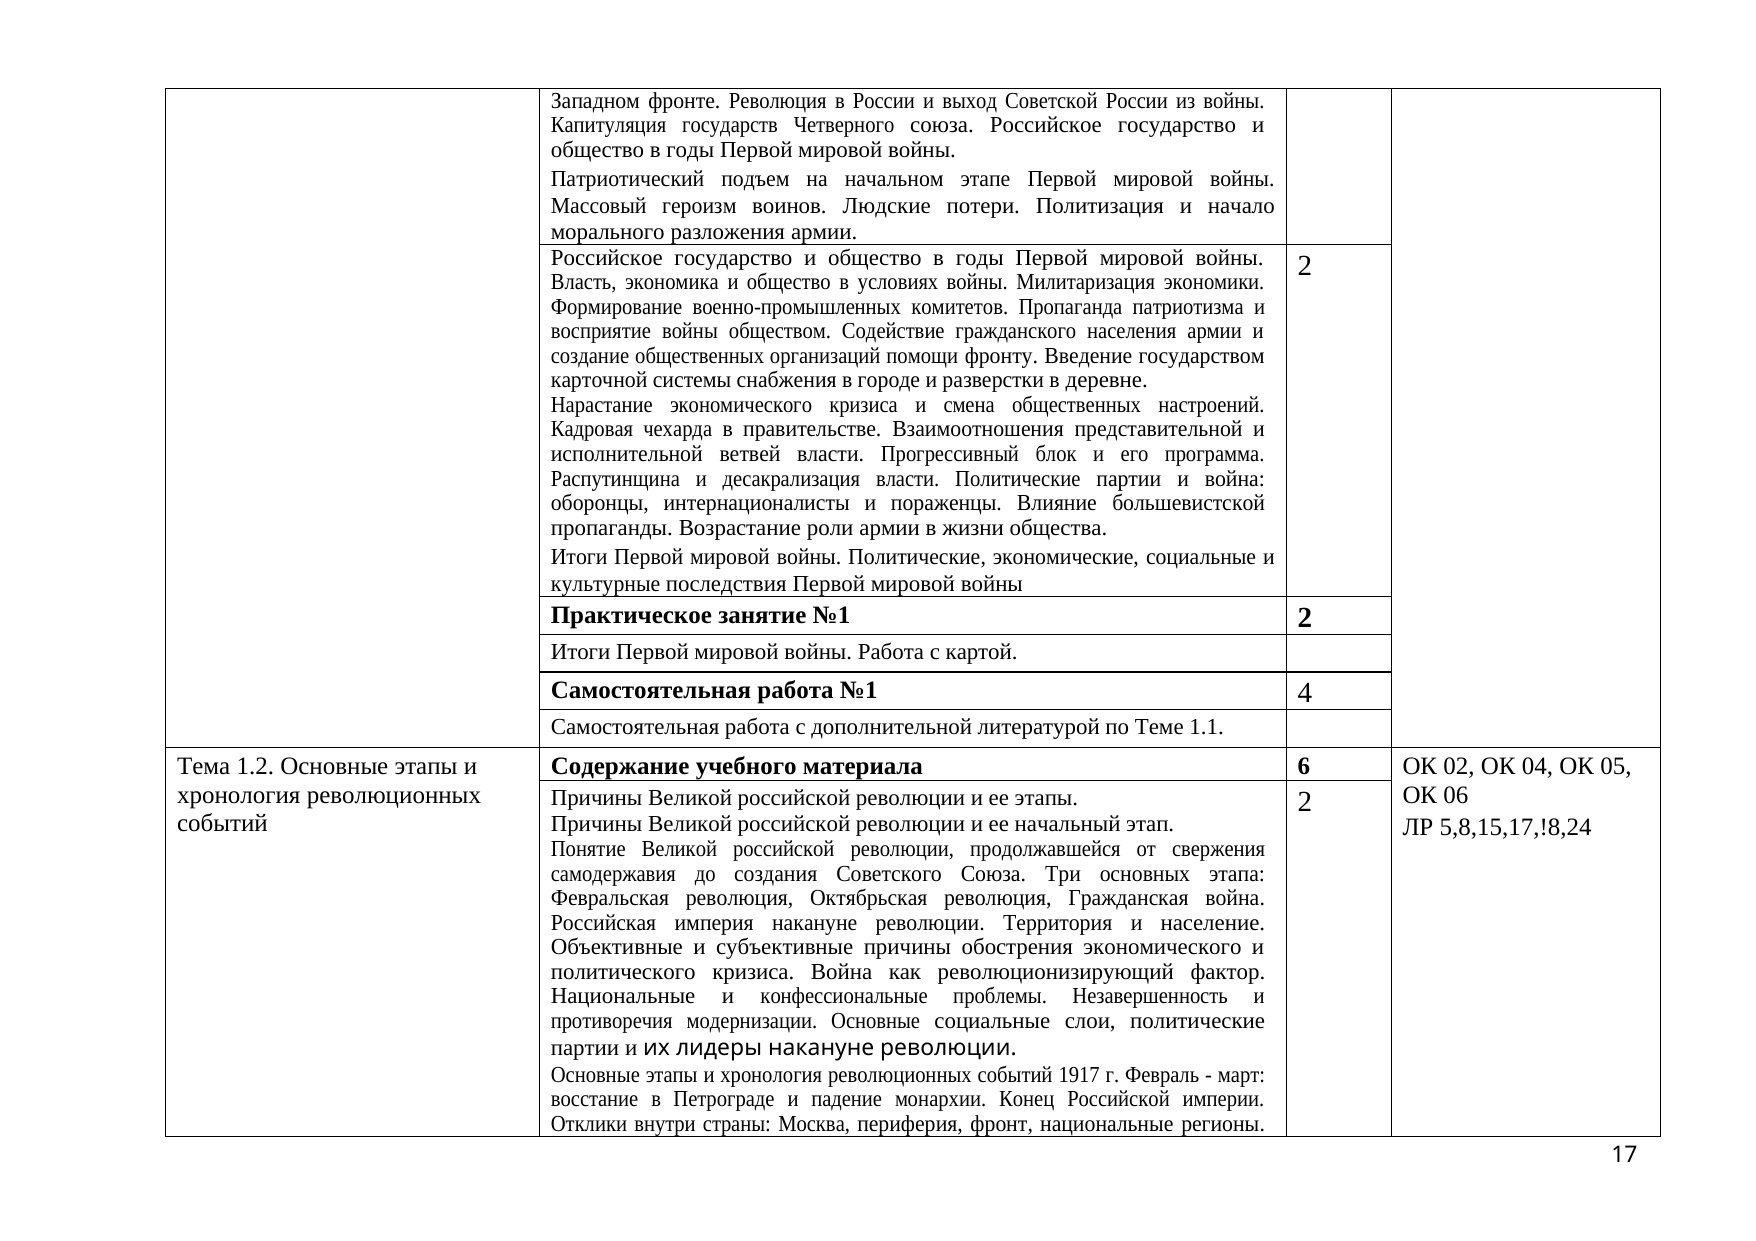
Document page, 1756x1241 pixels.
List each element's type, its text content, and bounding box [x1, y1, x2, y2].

table_cell Российское государство и общество в годы Первой мировой войны. Власть, экономика и общество в условиях войны. Милитаризация экономики. Формирование военно-промышленных комитетов. Пропаганда патриотизма и восприятие войны обществом. Содействие гражданского населения армии и создание общественных организаций помощи фронту. Введение государством карточной системы снабжения в городе и разверстки в деревне. Нарастание экономического кризиса и смена общественных настроений. Кадровая чехарда в правительстве. Взаимоотношения представительной и исполнительной ветвей власти. Прогрессивный блок и его программа. Распутинщина и десакрализация власти. Политические партии и война: оборонцы, интернационалисты и пораженцы. Влияние большевистской пропаганды. Возрастание роли армии в жизни общества. Итоги Первой мировой войны. Политические, экономические, социальные и культурные последствия Первой мировой войны [540, 245, 1286, 596]
table_cell Итоги Первой мировой войны. Работа с картой. [540, 635, 1286, 671]
table_cell ОК 02, ОК 04, ОК 05, ОК 06 ЛР 5,8,15,17,!8,24 [1392, 748, 1660, 1136]
table_cell [1287, 710, 1391, 747]
table_cell Самостоятельная работа с дополнительной литературой по Теме 1.1. [540, 710, 1286, 747]
table_cell 2 [1287, 781, 1391, 1136]
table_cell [540, 781, 1286, 1136]
table_cell Самостоятельная работа №1 [540, 673, 1286, 709]
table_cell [540, 89, 1286, 244]
table_cell 2 [1287, 245, 1391, 596]
table_cell [1287, 635, 1391, 671]
table_cell 2 [1287, 597, 1391, 634]
table_cell Содержание учебного материала [540, 748, 1286, 780]
table_cell 2 [1287, 89, 1391, 244]
table_cell 6 [1287, 748, 1391, 780]
table_cell Практическое занятие №1 [540, 597, 1286, 634]
table_cell 4 [1287, 673, 1391, 709]
table_cell Тема 1.2. Основные этапы и хронология революционных событий [166, 748, 539, 1136]
